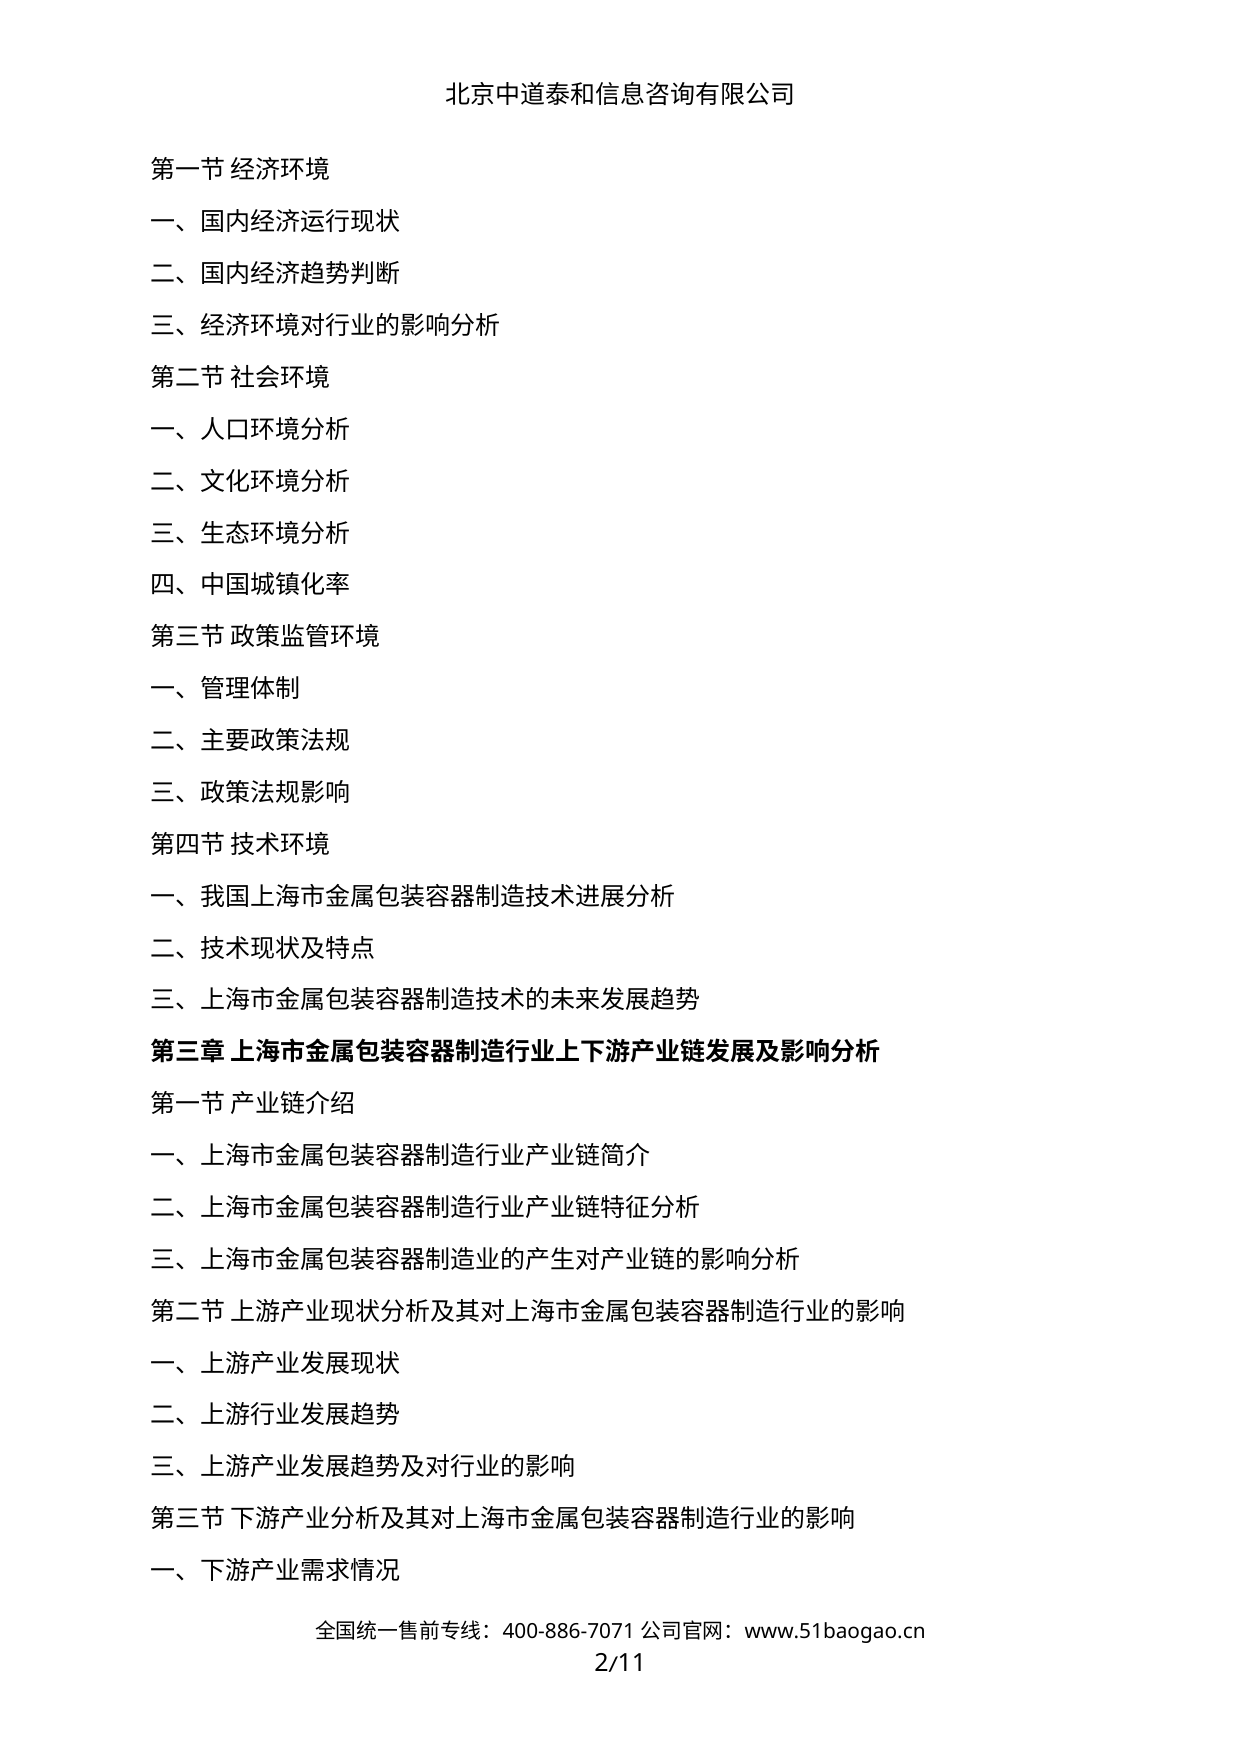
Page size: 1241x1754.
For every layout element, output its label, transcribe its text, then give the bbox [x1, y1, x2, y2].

text 二、上游行业发展趋势 [150, 1395, 1090, 1431]
text 二、上海市金属包装容器制造行业产业链特征分析 [150, 1187, 1090, 1224]
text 三、生态环境分析 [150, 513, 1090, 549]
text 三、上游产业发展趋势及对行业的影响 [150, 1447, 1090, 1483]
text 一、我国上海市金属包装容器制造技术进展分析 [150, 876, 1090, 912]
text 第二节 社会环境 [150, 357, 1090, 394]
text 三、上海市金属包装容器制造技术的未来发展趋势 [150, 980, 1090, 1016]
text 一、下游产业需求情况 [150, 1551, 1090, 1587]
text 第三章 上海市金属包装容器制造行业上下游产业链发展及影响分析 [150, 1032, 1090, 1068]
text 第一节 经济环境 [150, 150, 1090, 186]
text 第三节 政策监管环境 [150, 617, 1090, 653]
text 第三节 下游产业分析及其对上海市金属包装容器制造行业的影响 [150, 1499, 1090, 1535]
text 三、上海市金属包装容器制造业的产生对产业链的影响分析 [150, 1239, 1090, 1276]
text 四、中国城镇化率 [150, 565, 1090, 601]
text 一、人口环境分析 [150, 409, 1090, 446]
text 一、国内经济运行现状 [150, 202, 1090, 238]
text 一、上海市金属包装容器制造行业产业链简介 [150, 1136, 1090, 1172]
text 二、国内经济趋势判断 [150, 254, 1090, 290]
text 二、主要政策法规 [150, 721, 1090, 757]
text 一、上游产业发展现状 [150, 1343, 1090, 1379]
text 三、经济环境对行业的影响分析 [150, 306, 1090, 342]
text 三、政策法规影响 [150, 772, 1090, 809]
text 第二节 上游产业现状分析及其对上海市金属包装容器制造行业的影响 [150, 1291, 1090, 1327]
text 第一节 产业链介绍 [150, 1084, 1090, 1120]
text 二、技术现状及特点 [150, 928, 1090, 964]
text 二、文化环境分析 [150, 461, 1090, 497]
text 一、管理体制 [150, 669, 1090, 705]
text 第四节 技术环境 [150, 824, 1090, 861]
